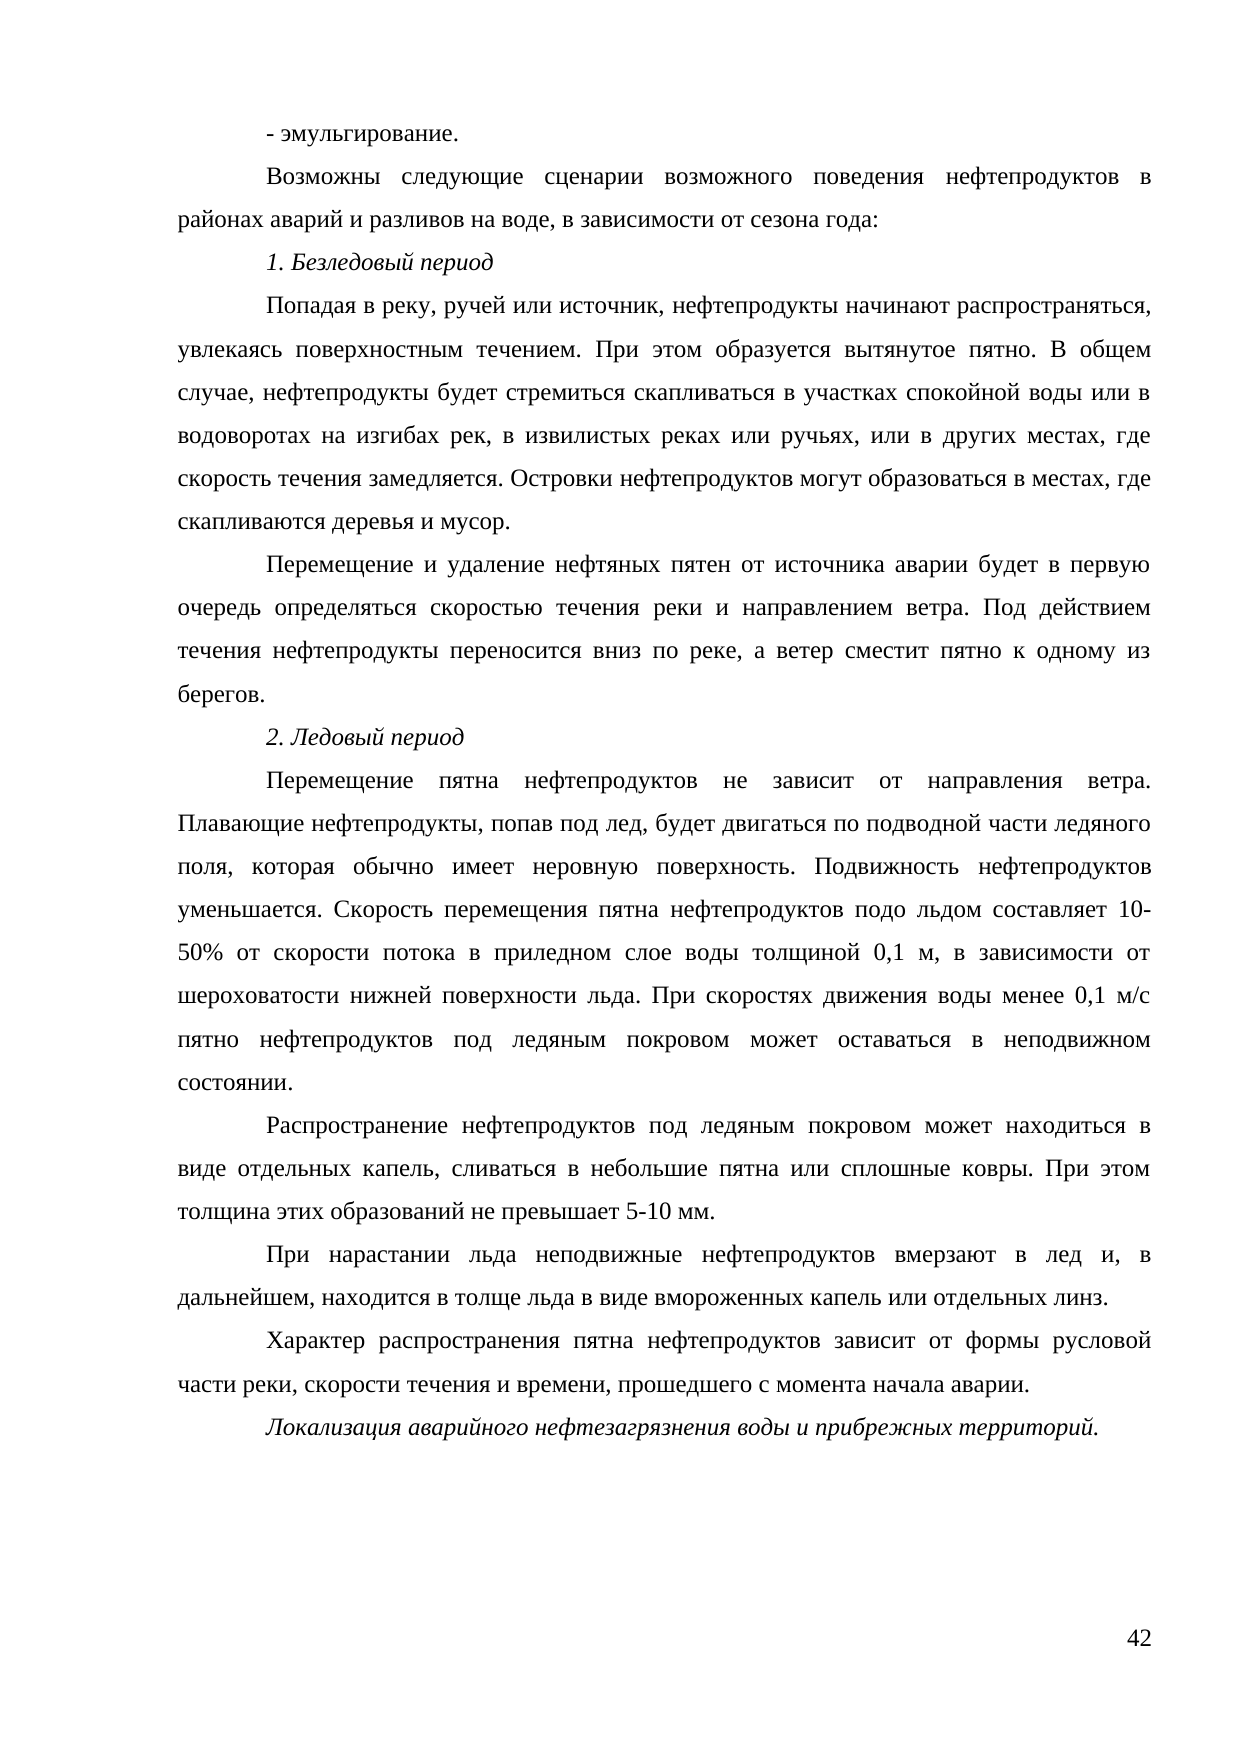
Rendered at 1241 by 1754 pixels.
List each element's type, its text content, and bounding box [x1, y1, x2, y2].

text - эмульгирование. [177, 118, 1152, 147]
text 2. Ледовый период [177, 722, 1152, 751]
text Распространение нефтепродуктов под ледяным покровом может находиться в виде отдельных капель, сливаться в небольшие пятна или сплошные ковры. При этом толщина этих образований не превышает 5-10 мм. [177, 1110, 1152, 1225]
text Возможны следующие сценарии возможного поведения нефтепродуктов в районах аварий и разливов на воде, в зависимости от сезона года: [177, 161, 1152, 233]
text 1. Безледовый период [177, 247, 1152, 276]
text Локализация аварийного нефтезагрязнения воды и прибрежных территорий. [177, 1412, 1152, 1441]
text Перемещение и удаление нефтяных пятен от источника аварии будет в первую очередь определяться скоростью течения реки и направлением ветра. Под действием течения нефтепродукты переносится вниз по реке, а ветер сместит пятно к одному из берегов. [177, 549, 1152, 707]
text Попадая в реку, ручей или источник, нефтепродукты начинают распространяться, увлекаясь поверхностным течением. При этом образуется вытянутое пятно. В общем случае, нефтепродукты будет стремиться скапливаться в участках спокойной воды или в водоворотах на изгибах рек, в извилистых реках или ручьях, или в других местах, где скорость течения замедляется. Островки нефтепродуктов могут образоваться в местах, где скапливаются деревья и мусор. [177, 291, 1152, 535]
text Перемещение пятна нефтепродуктов не зависит от направления ветра. Плавающие нефтепродукты, попав под лед, будет двигаться по подводной части ледяного поля, которая обычно имеет неровную поверхность. Подвижность нефтепродуктов уменьшается. Скорость перемещения пятна нефтепродуктов подо льдом составляет 10-50% от скорости потока в приледном слое воды толщиной 0,1 м, в зависимости от шероховатости нижней поверхности льда. При скоростях движения воды менее 0,1 м/с пятно нефтепродуктов под ледяным покровом может оставаться в неподвижном состоянии. [177, 765, 1152, 1096]
text При нарастании льда неподвижные нефтепродуктов вмерзают в лед и, в дальнейшем, находится в толще льда в виде вмороженных капель или отдельных линз. [177, 1239, 1152, 1311]
text Характер распространения пятна нефтепродуктов зависит от формы русловой части реки, скорости течения и времени, прошедшего с момента начала аварии. [177, 1326, 1152, 1397]
